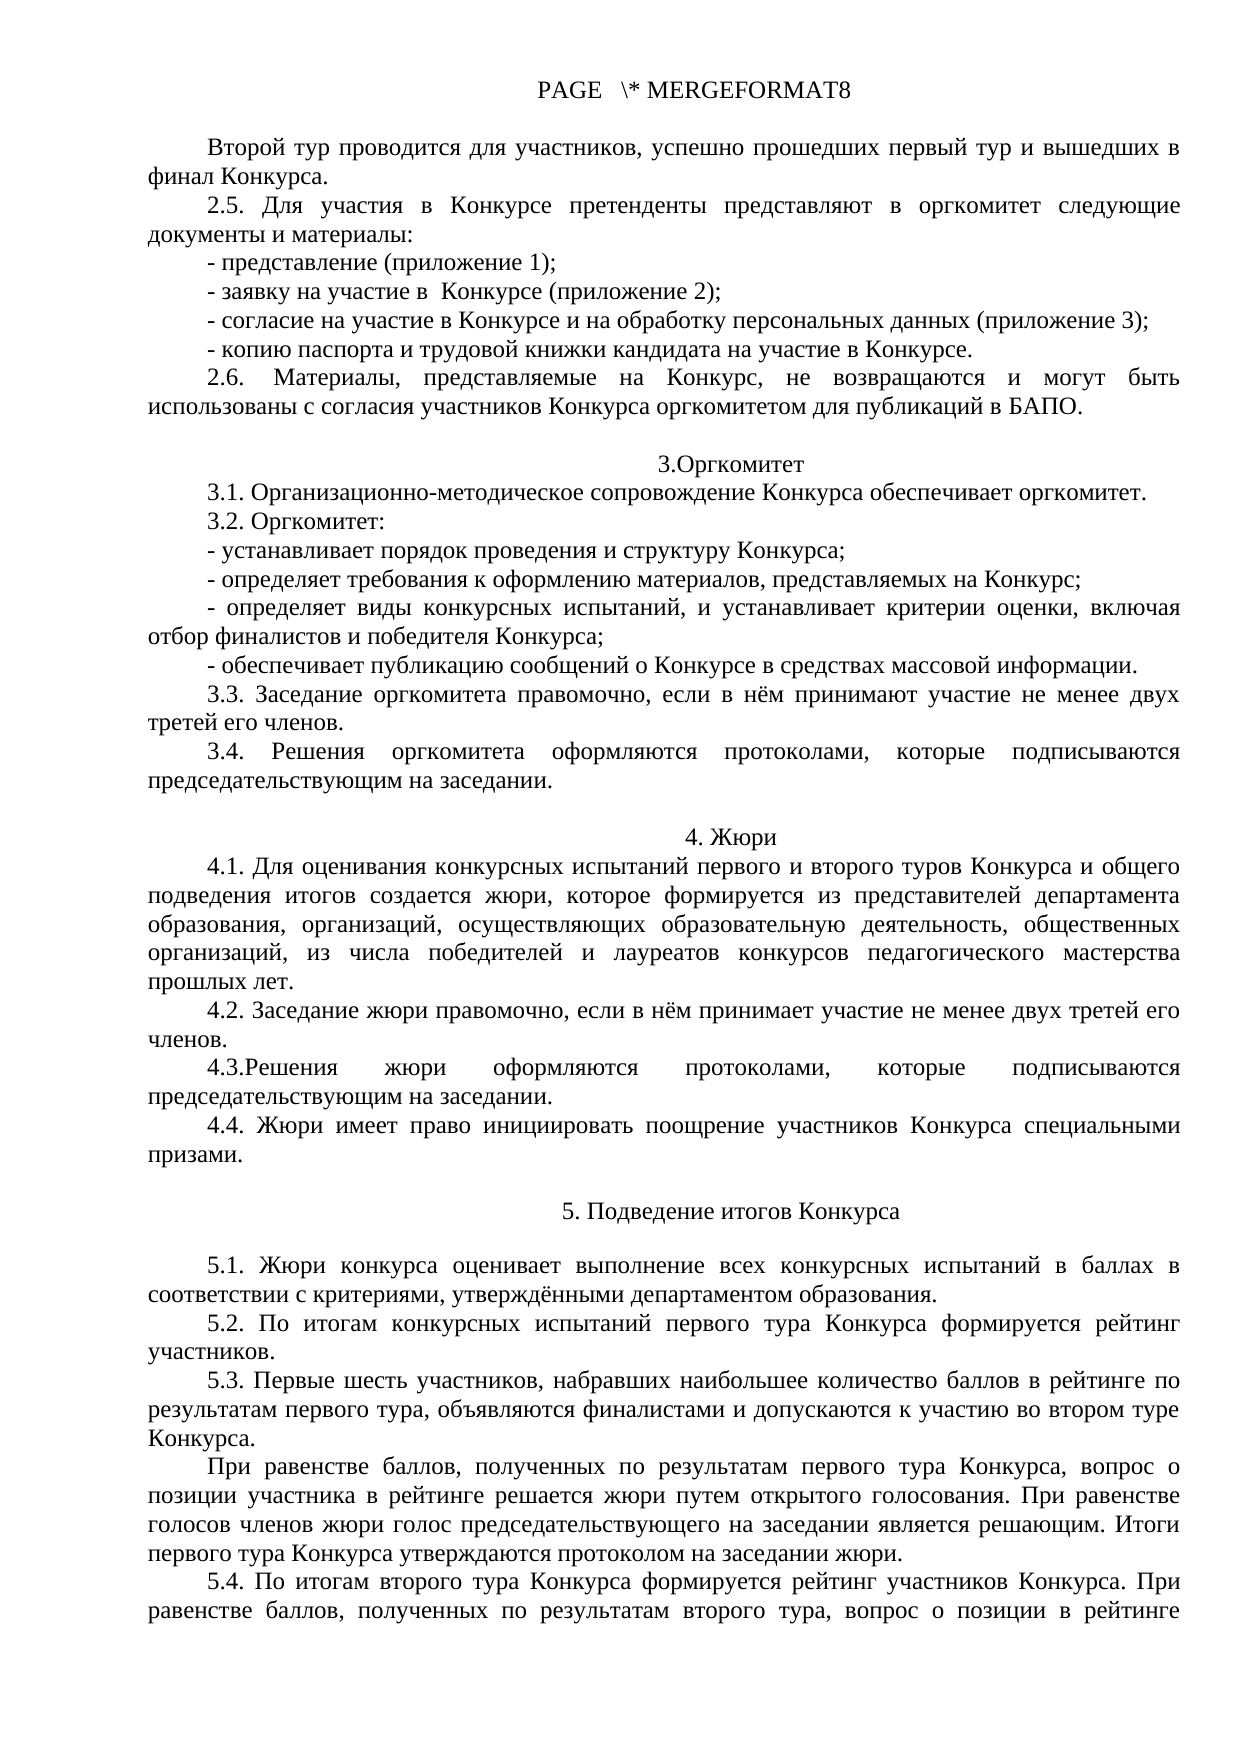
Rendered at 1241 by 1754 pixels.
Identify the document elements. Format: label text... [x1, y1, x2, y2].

subtitle 3.Оргкомитет [207, 449, 1181, 477]
text 4.1. Для оценивания конкурсных испытаний первого и второго туров Конкурса и общего подведения итогов создается жюри, которое формируется из представителей департамента образования, организаций, осуществляющих образовательную деятельность, общественных организаций, из числа победителей и лауреатов конкурсов педагогического мастерства прошлых лет. [148, 851, 1181, 995]
text 2.5. Для участия в Конкурсе претенденты представляют в оргкомитет следующие документы и материалы: [148, 190, 1181, 247]
text 5. Подведение итогов Конкурса [207, 1196, 1181, 1225]
text Второй тур проводится для участников, успешно прошедших первый тур и вышедших в финал Конкурса. [148, 132, 1181, 190]
text - копию паспорта и трудовой книжки кандидата на участие в Конкурсе. [148, 334, 1181, 362]
subtitle 4. Жюри [207, 822, 1181, 851]
subtitle - определяет виды конкурсных испытаний, и устанавливает критерии оценки, включая отбор финалистов и победителя Конкурса; [148, 592, 1181, 650]
subtitle - определяет требования к оформлению материалов, представляемых на Конкурс; [148, 564, 1181, 592]
list 5.3. Первые шесть участников, набравших наибольшее количество баллов в рейтинге по результатам первого тура, объявляются финалистами и допускаются к участию во втором туре Конкурса. [148, 1365, 1181, 1451]
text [148, 1566, 1181, 1624]
text 2.6. Материалы, представляемые на Конкурс, не возвращаются и могут быть использованы с согласия участников Конкурса оргкомитетом для публикаций в БАПО. [148, 362, 1181, 420]
text - согласие на участие в Конкурсе и на обработку персональных данных (приложение 3); [148, 305, 1181, 334]
text 5.2. По итогам конкурсных испытаний первого тура Конкурса формируется рейтинг участников. [148, 1308, 1181, 1365]
text - заявку на участие в Конкурсе (приложение 2); [148, 276, 1181, 305]
text 4.2. Заседание жюри правомочно, если в нём принимает участие не менее двух третей его членов. [148, 995, 1181, 1052]
list При равенстве баллов, полученных по результатам первого тура Конкурса, вопрос о позиции участника в рейтинге решается жюри путем открытого голосования. При равенстве голосов членов жюри голос председательствующего на заседании является решающим. Итоги первого тура Конкурса утверждаются протоколом на заседании жюри. [148, 1451, 1181, 1566]
subtitle - обеспечивает публикацию сообщений о Конкурсе в средствах массовой информации. [148, 650, 1181, 679]
subtitle 3.3. Заседание оргкомитета правомочно, если в нём принимают участие не менее двух третей его членов. [148, 679, 1181, 736]
subtitle - устанавливает порядок проведения и структуру Конкурса; [148, 535, 1181, 564]
text 4.3.Решения жюри оформляются протоколами, которые подписываются председательствующим на заседании. [148, 1052, 1181, 1110]
text 4.4. Жюри имеет право инициировать поощрение участников Конкурса специальными призами. [148, 1110, 1181, 1167]
subtitle 3.4. Решения оргкомитета оформляются протоколами, которые подписываются председательствующим на заседании. [148, 736, 1181, 794]
text 5.1. Жюри конкурса оценивает выполнение всех конкурсных испытаний в баллах в соответствии с критериями, утверждёнными департаментом образования. [148, 1250, 1181, 1308]
text - представление (приложение 1); [148, 247, 1181, 276]
subtitle 3.2. Оргкомитет: [148, 506, 1181, 535]
subtitle 3.1. Организационно-методическое сопровождение Конкурса обеспечивает оргкомитет. [148, 477, 1181, 506]
